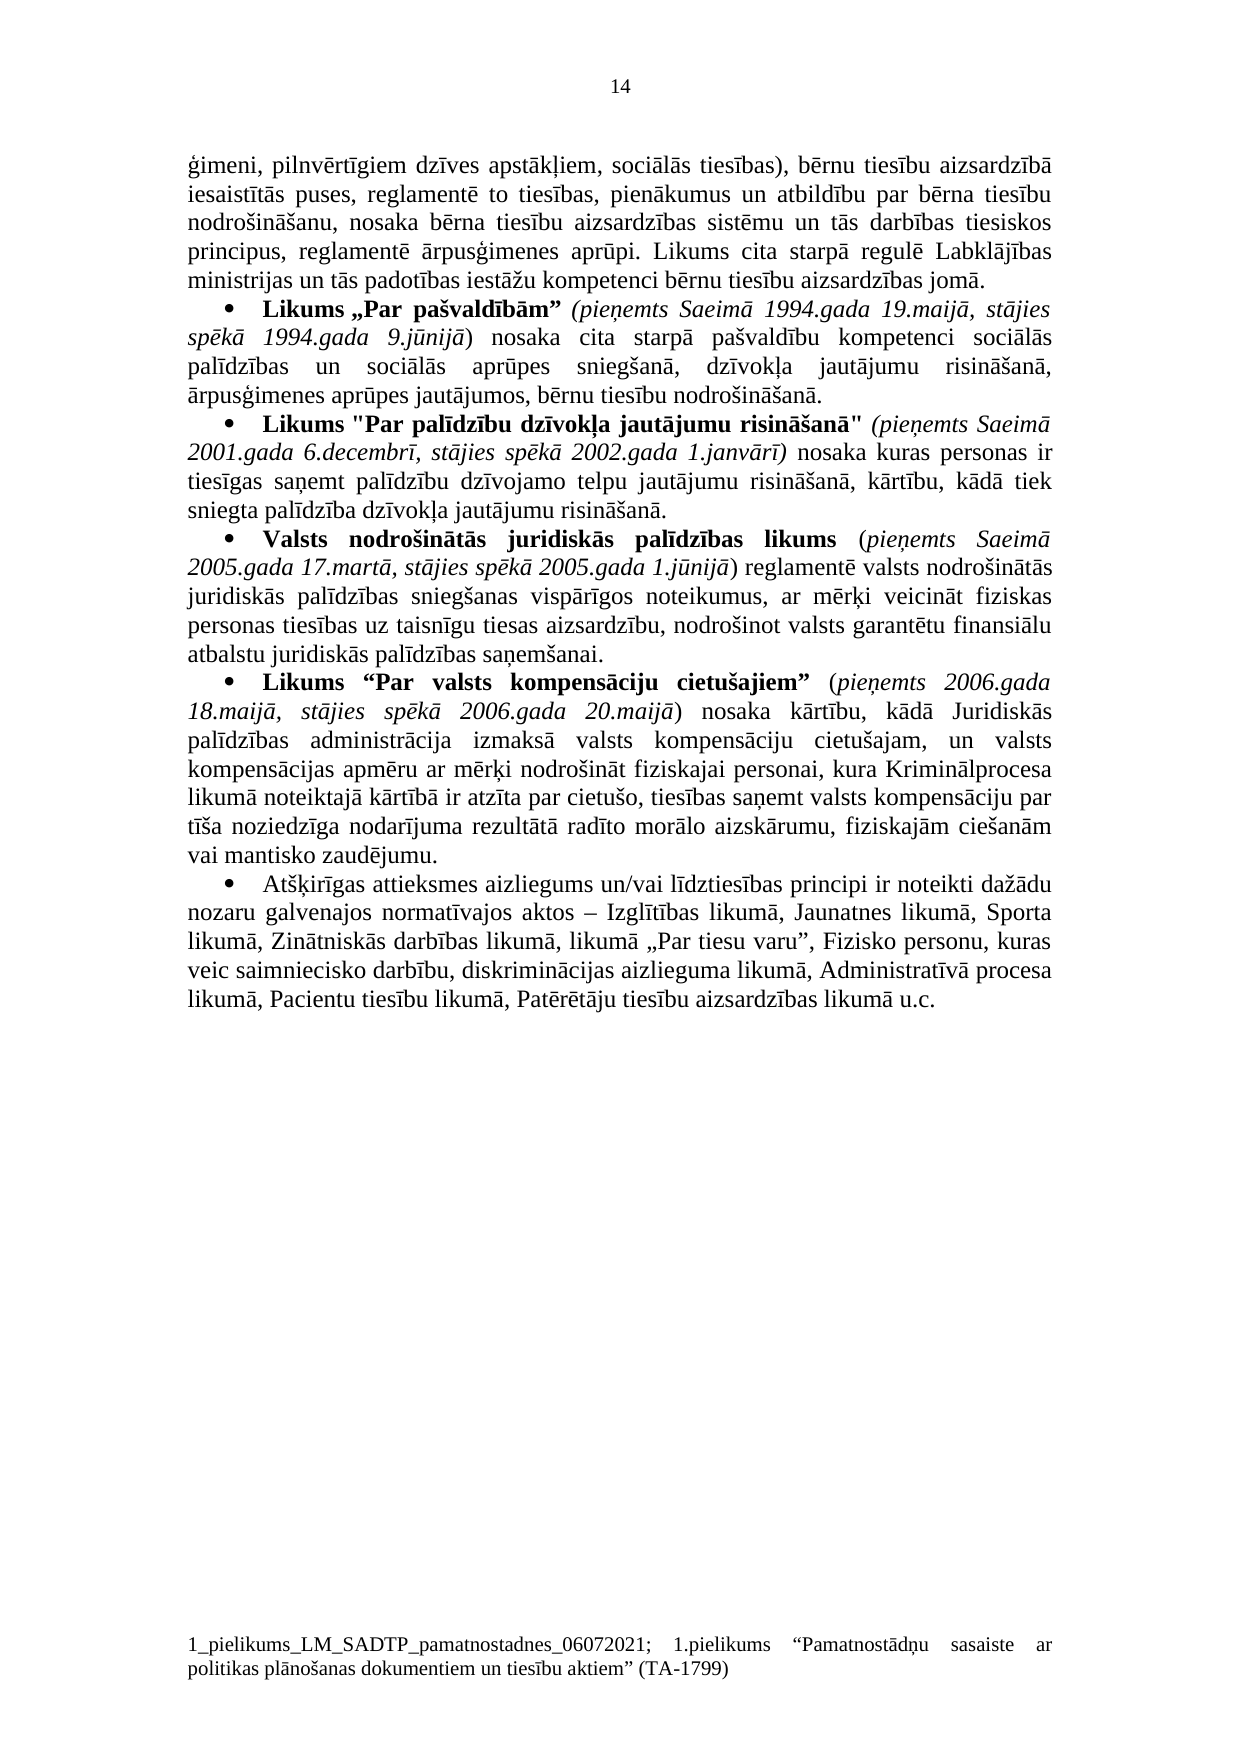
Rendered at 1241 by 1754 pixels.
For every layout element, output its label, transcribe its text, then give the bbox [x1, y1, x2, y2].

list Likums "Par palīdzību dzīvokļa jautājumu risināšanā" (pieņemts Saeimā 2001.gada 6.decembrī, stājies spēkā 2002.gada 1.janvārī) nosaka kuras personas ir tiesīgas saņemt palīdzību dzīvojamo telpu jautājumu risināšanā, kārtību, kādā tiek sniegta palīdzība dzīvokļa jautājumu risināšanā. [187, 409, 1053, 524]
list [187, 150, 1053, 294]
list Atšķirīgas attieksmes aizliegums un/vai līdztiesības principi ir noteikti dažādu nozaru galvenajos normatīvajos aktos – Izglītības likumā, Jaunatnes likumā, Sporta likumā, Zinātniskās darbības likumā, likumā „Par tiesu varu”, Fizisko personu, kuras veic saimniecisko darbību, diskriminācijas aizlieguma likumā, Administratīvā procesa likumā, Pacientu tiesību likumā, Patērētāju tiesību aizsardzības likumā u.c. [187, 869, 1053, 1012]
list Valsts nodrošinātās juridiskās palīdzības likums (pieņemts Saeimā 2005.gada 17.martā, stājies spēkā 2005.gada 1.jūnijā) reglamentē valsts nodrošinātās juridiskās palīdzības sniegšanas vispārīgos noteikumus, ar mērķi veicināt fiziskas personas tiesības uz taisnīgu tiesas aizsardzību, nodrošinot valsts garantētu finansiālu atbalstu juridiskās palīdzības saņemšanai. [187, 524, 1053, 667]
list Likums “Par valsts kompensāciju cietušajiem” (pieņemts 2006.gada 18.maijā, stājies spēkā 2006.gada 20.maijā) nosaka kārtību, kādā Juridiskās palīdzības administrācija izmaksā valsts kompensāciju cietušajam, un valsts kompensācijas apmēru ar mērķi nodrošināt fiziskajai personai, kura Kriminālprocesa likumā noteiktajā kārtībā ir atzīta par cietušo, tiesības saņemt valsts kompensāciju par tīša noziedzīga nodarījuma rezultātā radīto morālo aizskārumu, fiziskajām ciešanām vai mantisko zaudējumu. [187, 667, 1053, 869]
list Likums „Par pašvaldībām” (pieņemts Saeimā 1994.gada 19.maijā, stājies spēkā 1994.gada 9.jūnijā) nosaka cita starpā pašvaldību kompetenci sociālās palīdzības un sociālās aprūpes sniegšanā, dzīvokļa jautājumu risināšanā, ārpusģimenes aprūpes jautājumos, bērnu tiesību nodrošināšanā. [187, 294, 1053, 409]
